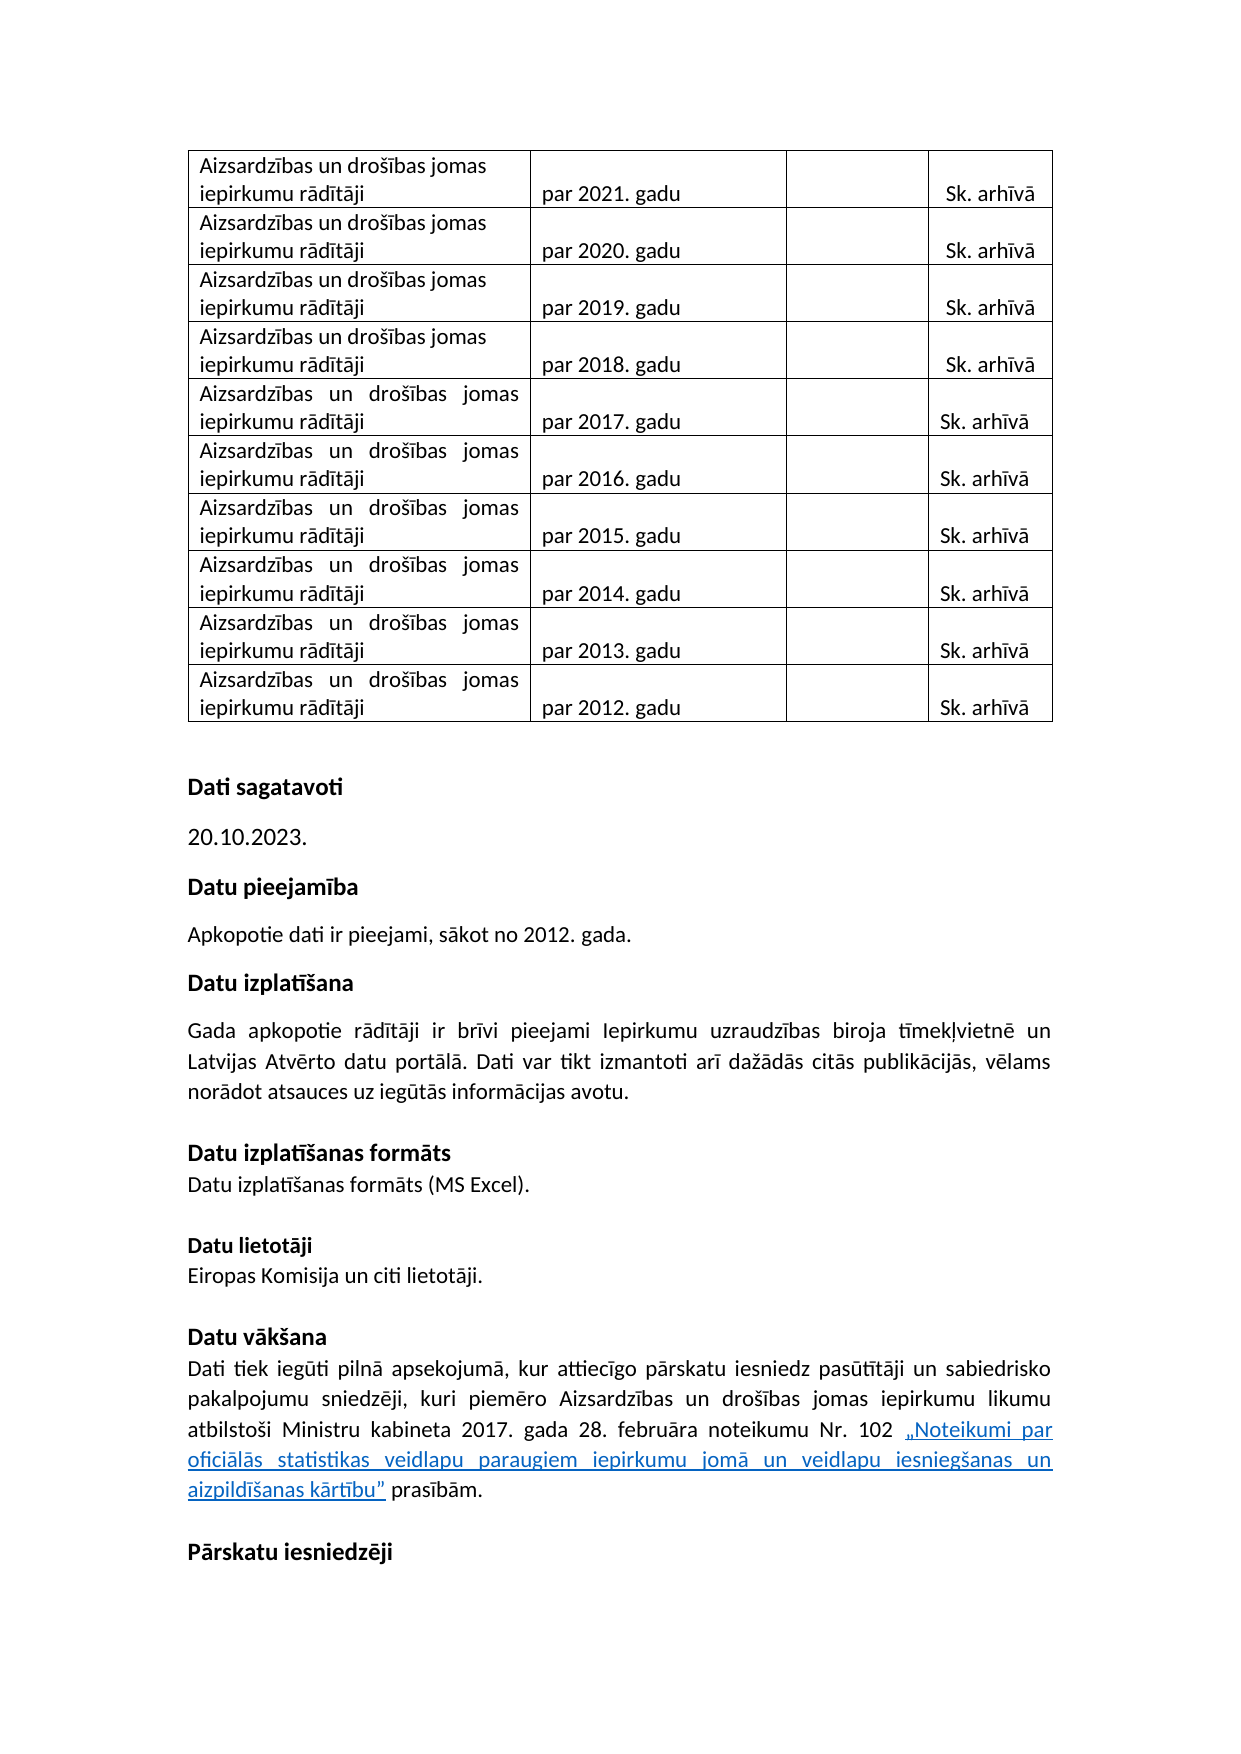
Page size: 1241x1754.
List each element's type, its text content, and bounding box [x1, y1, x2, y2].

table_cell Sk. arhīvā [929, 608, 1052, 664]
table_cell Aizsardzības un drošības jomas iepirkumu rādītāji [189, 436, 530, 492]
text Dati tiek iegūti pilnā apsekojumā, kur attiecīgo pārskatu iesniedz pasūtītāji un sabiedrisko pakalpojumu sniedzēji, kuri piemēro Aizsardzības un drošības jomas iepirkumu likumu atbilstoši Ministru kabineta 2017. gada 28. februāra noteikumu Nr. 102 „Noteikumi par oficiālās statistikas veidlapu paraugiem iepirkumu jomā un veidlapu iesniegšanas un aizpildīšanas kārtību” prasībām. [187, 1354, 1053, 1469]
table_cell [787, 608, 928, 664]
table_cell par 2020. gadu [531, 208, 786, 264]
table_cell par 2017. gadu [531, 379, 786, 435]
table_cell par 2016. gadu [531, 436, 786, 492]
table_cell [787, 265, 928, 321]
table_cell Sk. arhīvā [929, 665, 1052, 721]
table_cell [189, 265, 530, 321]
table_cell Aizsardzības un drošības jomas iepirkumu rādītāji [189, 608, 530, 664]
text 20.10.2023. [187, 821, 1053, 852]
text Dati sagatavoti [187, 771, 1053, 802]
table_cell Sk. arhīvā [929, 551, 1052, 607]
table_cell Aizsardzības un drošības jomas iepirkumu rādītāji [189, 665, 530, 721]
table_cell Aizsardzības un drošības jomas iepirkumu rādītāji [189, 494, 530, 549]
table_cell [787, 151, 928, 207]
table_cell Aizsardzības un drošības jomas iepirkumu rādītāji [189, 322, 530, 378]
table_cell par 2015. gadu [531, 494, 786, 549]
table_cell par 2019. gadu [531, 265, 786, 321]
text Datu pieejamība [187, 871, 1053, 901]
table_cell [787, 436, 928, 492]
table_cell Aizsardzības un drošības jomas iepirkumu rādītāji [189, 379, 530, 435]
table_cell Sk. arhīvā [929, 494, 1052, 549]
table_cell par 2012. gadu [531, 665, 786, 721]
table_cell Sk. arhīvā [929, 379, 1052, 435]
text Eiropas Komisija un citi lietotāji. [187, 1261, 1053, 1289]
table_cell [787, 379, 928, 435]
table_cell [189, 208, 530, 264]
table_cell par 2013. gadu [531, 608, 786, 664]
table_cell [787, 551, 928, 607]
table_cell [787, 322, 928, 378]
text Apkopotie dati ir pieejami, sākot no 2012. gada. [187, 920, 1053, 948]
table_cell par 2014. gadu [531, 551, 786, 607]
table_cell Sk. arhīvā [929, 436, 1052, 492]
text Datu izplatīšanas formāts (MS Excel). [187, 1170, 1053, 1198]
table_cell [787, 665, 928, 721]
text Datu lietotāji [187, 1231, 1053, 1259]
text Datu izplatīšana [187, 967, 1053, 998]
table_cell [787, 494, 928, 549]
text Pārskatu iesniedzēji [187, 1536, 1053, 1566]
text Gada apkopotie rādītāji ir brīvi pieejami Iepirkumu uzraudzības biroja tīmekļvietnē un Latvijas Atvērto datu portālā. Dati var tikt izmantoti arī dažādās citās publikācijās, vēlams norādot atsauces uz iegūtās informācijas avotu. [187, 1017, 1053, 1105]
table_cell par 2021. gadu [531, 151, 786, 207]
table_cell [787, 208, 928, 264]
table_cell Sk. arhīvā [929, 208, 1052, 264]
text Datu vākšana [187, 1321, 1053, 1352]
text Datu izplatīšanas formāts [187, 1137, 1053, 1168]
table_cell par 2018. gadu [531, 322, 786, 378]
table_cell Sk. arhīvā [929, 265, 1052, 321]
text Dati tiek iegūti pilnā apsekojumā, kur attiecīgo pārskatu iesniedz pasūtītāji un sabiedrisko pakalpojumu sniedzēji, kuri piemēro Aizsardzības un drošības jomas iepirkumu likumu atbilstoši Ministru kabineta 2017. gada 28. februāra noteikumu Nr. 102 „Noteikumi par oficiālās statistikas veidlapu paraugiem iepirkumu jomā un veidlapu iesniegšanas un aizpildīšanas kārtību” prasībām. [187, 1470, 1053, 1503]
table_cell Sk. arhīvā [929, 151, 1052, 207]
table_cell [189, 151, 530, 207]
table_cell Sk. arhīvā [929, 322, 1052, 378]
table_cell Aizsardzības un drošības jomas iepirkumu rādītāji [189, 551, 530, 607]
